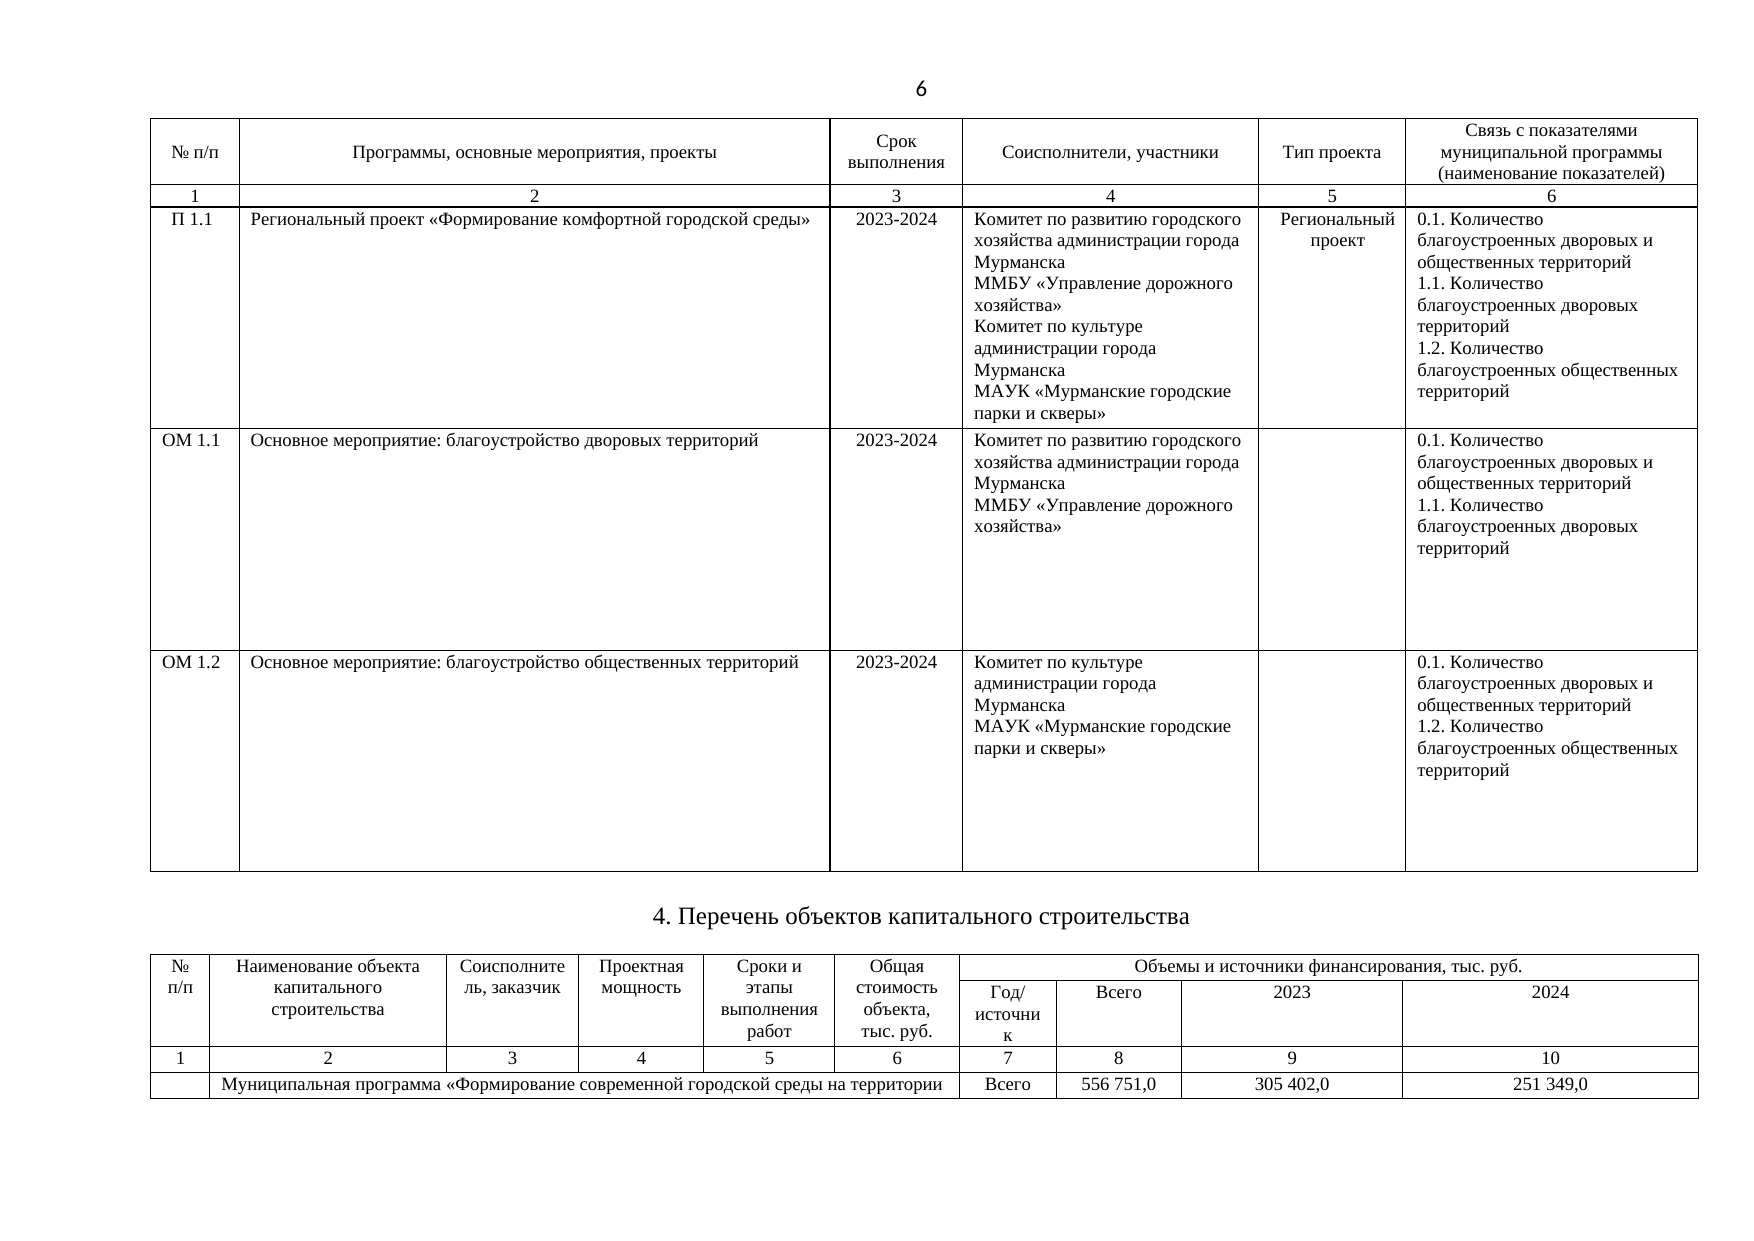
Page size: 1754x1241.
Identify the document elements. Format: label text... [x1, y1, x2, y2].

table_cell 2023-2024 [831, 208, 962, 428]
text 4. Перечень объектов капитального строительства [177, 901, 1665, 930]
table_cell 4 [963, 185, 1258, 206]
table_header Общая стоимость объекта, тыс. руб. [835, 955, 959, 1046]
table_cell 8 [1057, 1047, 1181, 1072]
table_cell 2023 [1182, 981, 1402, 1046]
table_cell 3 [831, 185, 962, 206]
table_header Наименование объекта капитального строительства [210, 955, 446, 1046]
table_header Связь с показателями муниципальной программы (наименование показателей) [1406, 119, 1697, 184]
table_cell 2023-2024 [831, 429, 962, 649]
table_cell 2 [210, 1047, 446, 1072]
table_cell [1259, 651, 1405, 871]
table_cell 305 402,0 [1182, 1073, 1402, 1098]
table_cell Региональный проект «Формирование комфортной городской среды» [240, 208, 829, 428]
table_cell Комитет по культуре администрации города Мурманска МАУК «Мурманские городские парки и скверы» [963, 651, 1258, 871]
table_cell Всего [960, 1073, 1056, 1098]
table_cell 6 [835, 1047, 959, 1072]
table_header № п/п [151, 955, 209, 1046]
table_header Срок выполнения [831, 119, 962, 184]
table_cell 0.1. Количество благоустроенных дворовых и общественных территорий 1.1. Количество благоустроенных дворовых территорий 1.2. Количество благоустроенных общественных территорий [1406, 208, 1697, 428]
table_cell 0.1. Количество благоустроенных дворовых и общественных территорий 1.1. Количество благоустроенных дворовых территорий [1406, 429, 1697, 649]
table_cell Комитет по развитию городского хозяйства администрации города Мурманска ММБУ «Управление дорожного хозяйства» [963, 429, 1258, 649]
table_cell 1 [151, 185, 239, 206]
table_cell 3 [447, 1047, 578, 1072]
table_cell 6 [1406, 185, 1697, 206]
table_cell Всего [1057, 981, 1181, 1046]
table_header Соисполнитель, заказчик [447, 955, 578, 1046]
table_cell 0.1. Количество благоустроенных дворовых и общественных территорий 1.2. Количество благоустроенных общественных территорий [1406, 651, 1697, 871]
table_cell Комитет по развитию городского хозяйства администрации города Мурманска ММБУ «Управление дорожного хозяйства» Комитет по культуре администрации города Мурманска МАУК «Мурманские городские парки и скверы» [963, 208, 1258, 428]
table_cell 4 [579, 1047, 703, 1072]
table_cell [210, 1073, 959, 1098]
table_cell 5 [704, 1047, 834, 1072]
table_cell 7 [960, 1047, 1056, 1072]
table_cell ОМ 1.1 [151, 429, 239, 649]
table_cell 9 [1182, 1047, 1402, 1072]
table_cell 2023-2024 [831, 651, 962, 871]
table_cell Основное мероприятие: благоустройство общественных территорий [240, 651, 829, 871]
table_cell 5 [1259, 185, 1405, 206]
table_cell [1259, 429, 1405, 649]
table_cell [151, 1073, 209, 1098]
table_cell Год/ источник [960, 981, 1056, 1046]
table_header Проектная мощность [579, 955, 703, 1046]
table_header № п/п [151, 119, 239, 184]
table_header Сроки и этапы выполнения работ [704, 955, 834, 1046]
table_cell 2 [240, 185, 829, 206]
table_cell 1 [151, 1047, 209, 1072]
table_cell 2024 [1403, 981, 1698, 1046]
table_header Соисполнители, участники [963, 119, 1258, 184]
table_cell Основное мероприятие: благоустройство дворовых территорий [240, 429, 829, 649]
table_cell 10 [1403, 1047, 1698, 1072]
table_cell 556 751,0 [1057, 1073, 1181, 1098]
table_header Тип проекта [1259, 119, 1405, 184]
table_header Программы, основные мероприятия, проекты [240, 119, 829, 184]
table_cell Региональный проект [1259, 208, 1405, 428]
table_cell П 1.1 [151, 208, 239, 428]
table_cell ОМ 1.2 [151, 651, 239, 871]
table_header Объемы и источники финансирования, тыс. руб. [960, 955, 1698, 980]
table_cell 251 349,0 [1403, 1073, 1698, 1098]
